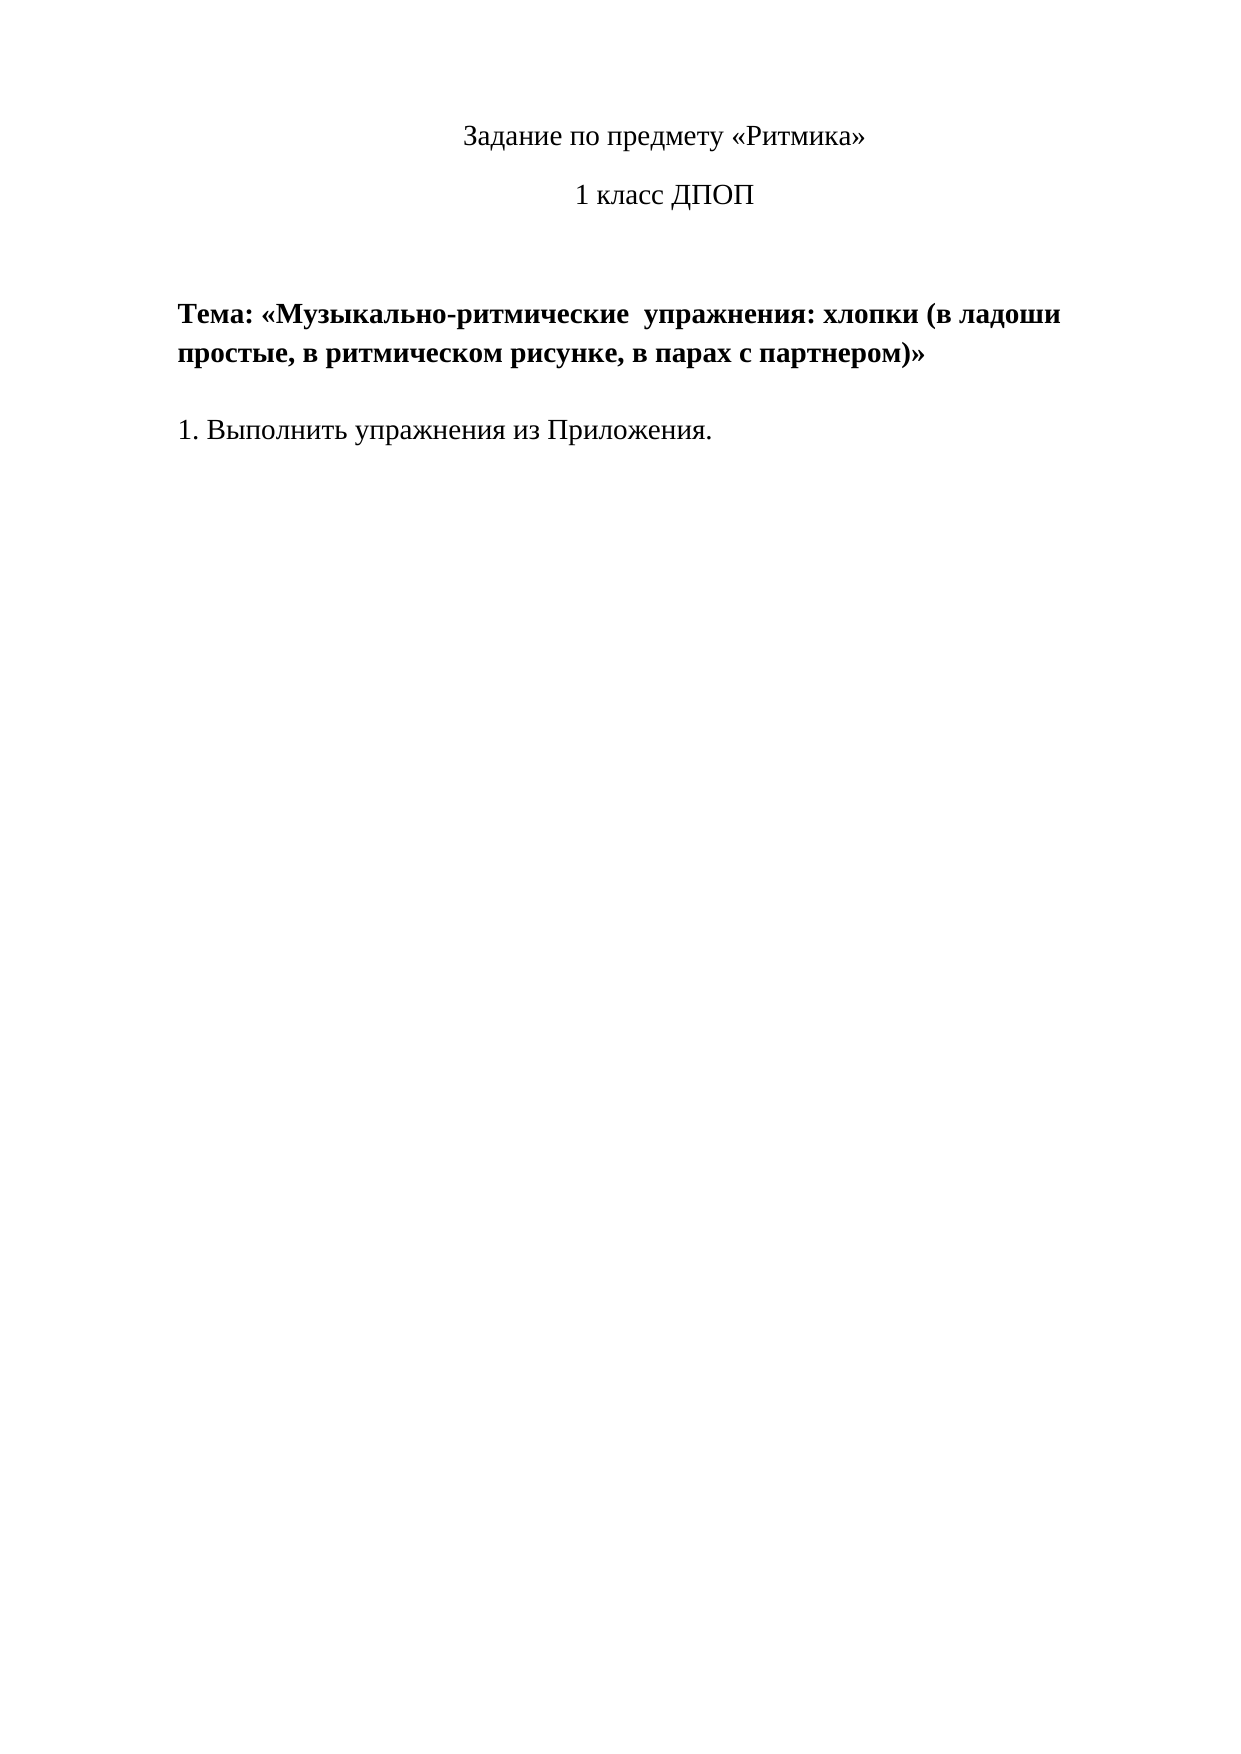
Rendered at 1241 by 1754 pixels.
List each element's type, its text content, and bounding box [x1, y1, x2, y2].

text Тема: «Музыкально-ритмические упражнения: хлопки (в ладоши простые, в ритмическом рисунке, в парах с партнером)» [177, 296, 1152, 368]
text 1 класс ДПОП [177, 177, 1152, 211]
text 1. Выполнить упражнения из Приложения. [177, 412, 1152, 445]
text Задание по предмету «Ритмика» [177, 118, 1152, 152]
